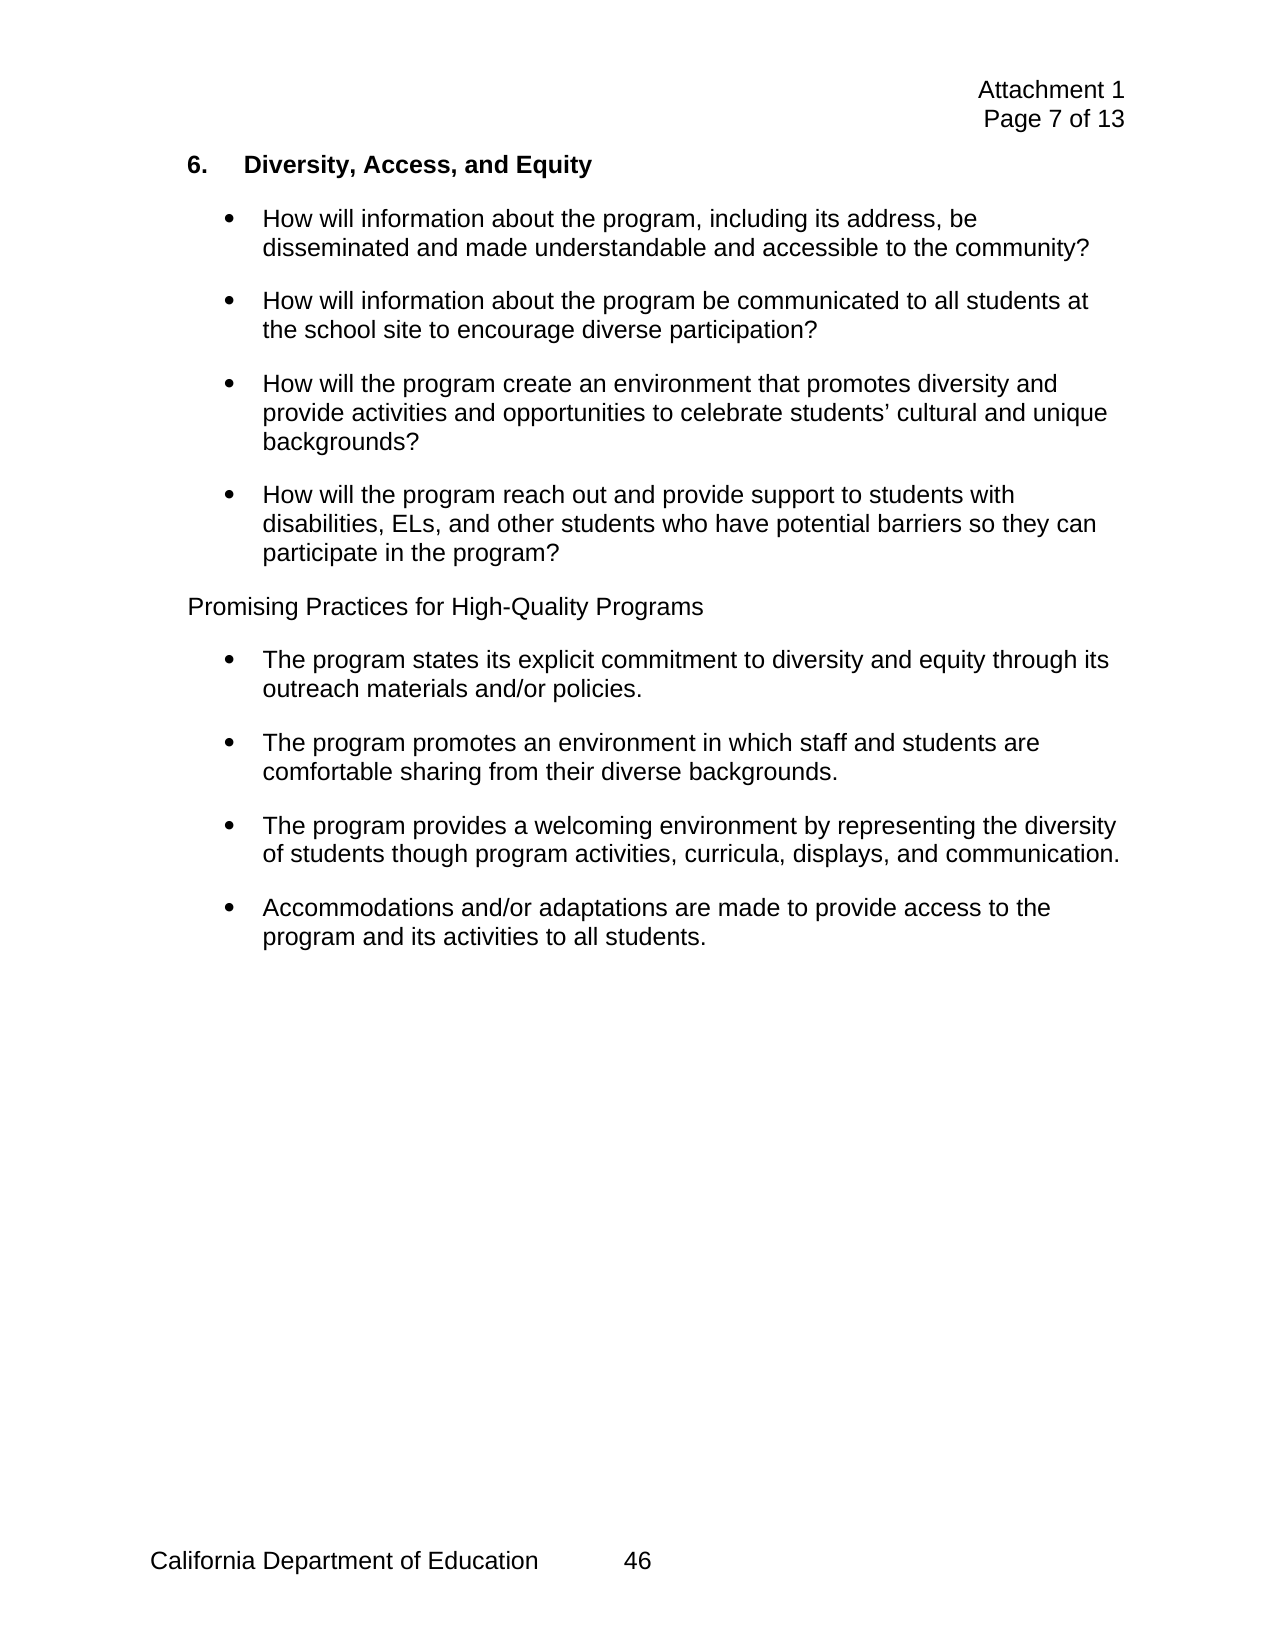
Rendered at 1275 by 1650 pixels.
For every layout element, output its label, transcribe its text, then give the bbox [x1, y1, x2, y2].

list How will the program reach out and provide support to students with disabilities, ELs, and other students who have potential barriers so they can participate in the program? [225, 480, 1125, 567]
list The program promotes an environment in which staff and students are comfortable sharing from their diverse backgrounds. [225, 728, 1125, 786]
list The program provides a welcoming environment by representing the diversity of students though program activities, curricula, displays, and communication. [225, 811, 1125, 868]
subtitle 6. Diversity, Access, and Equity [187, 150, 1125, 179]
list How will the program create an environment that promotes diversity and provide activities and opportunities to celebrate students’ cultural and unique backgrounds? [225, 369, 1125, 455]
text Promising Practices for High-Quality Programs [187, 592, 1125, 620]
list The program states its explicit commitment to diversity and equity through its outreach materials and/or policies. [225, 645, 1125, 703]
list How will information about the program, including its address, be disseminated and made understandable and accessible to the community? [225, 204, 1125, 261]
list How will information about the program be communicated to all students at the school site to encourage diverse participation? [225, 286, 1125, 344]
list Accommodations and/or adaptations are made to provide access to the program and its activities to all students. [225, 893, 1125, 951]
